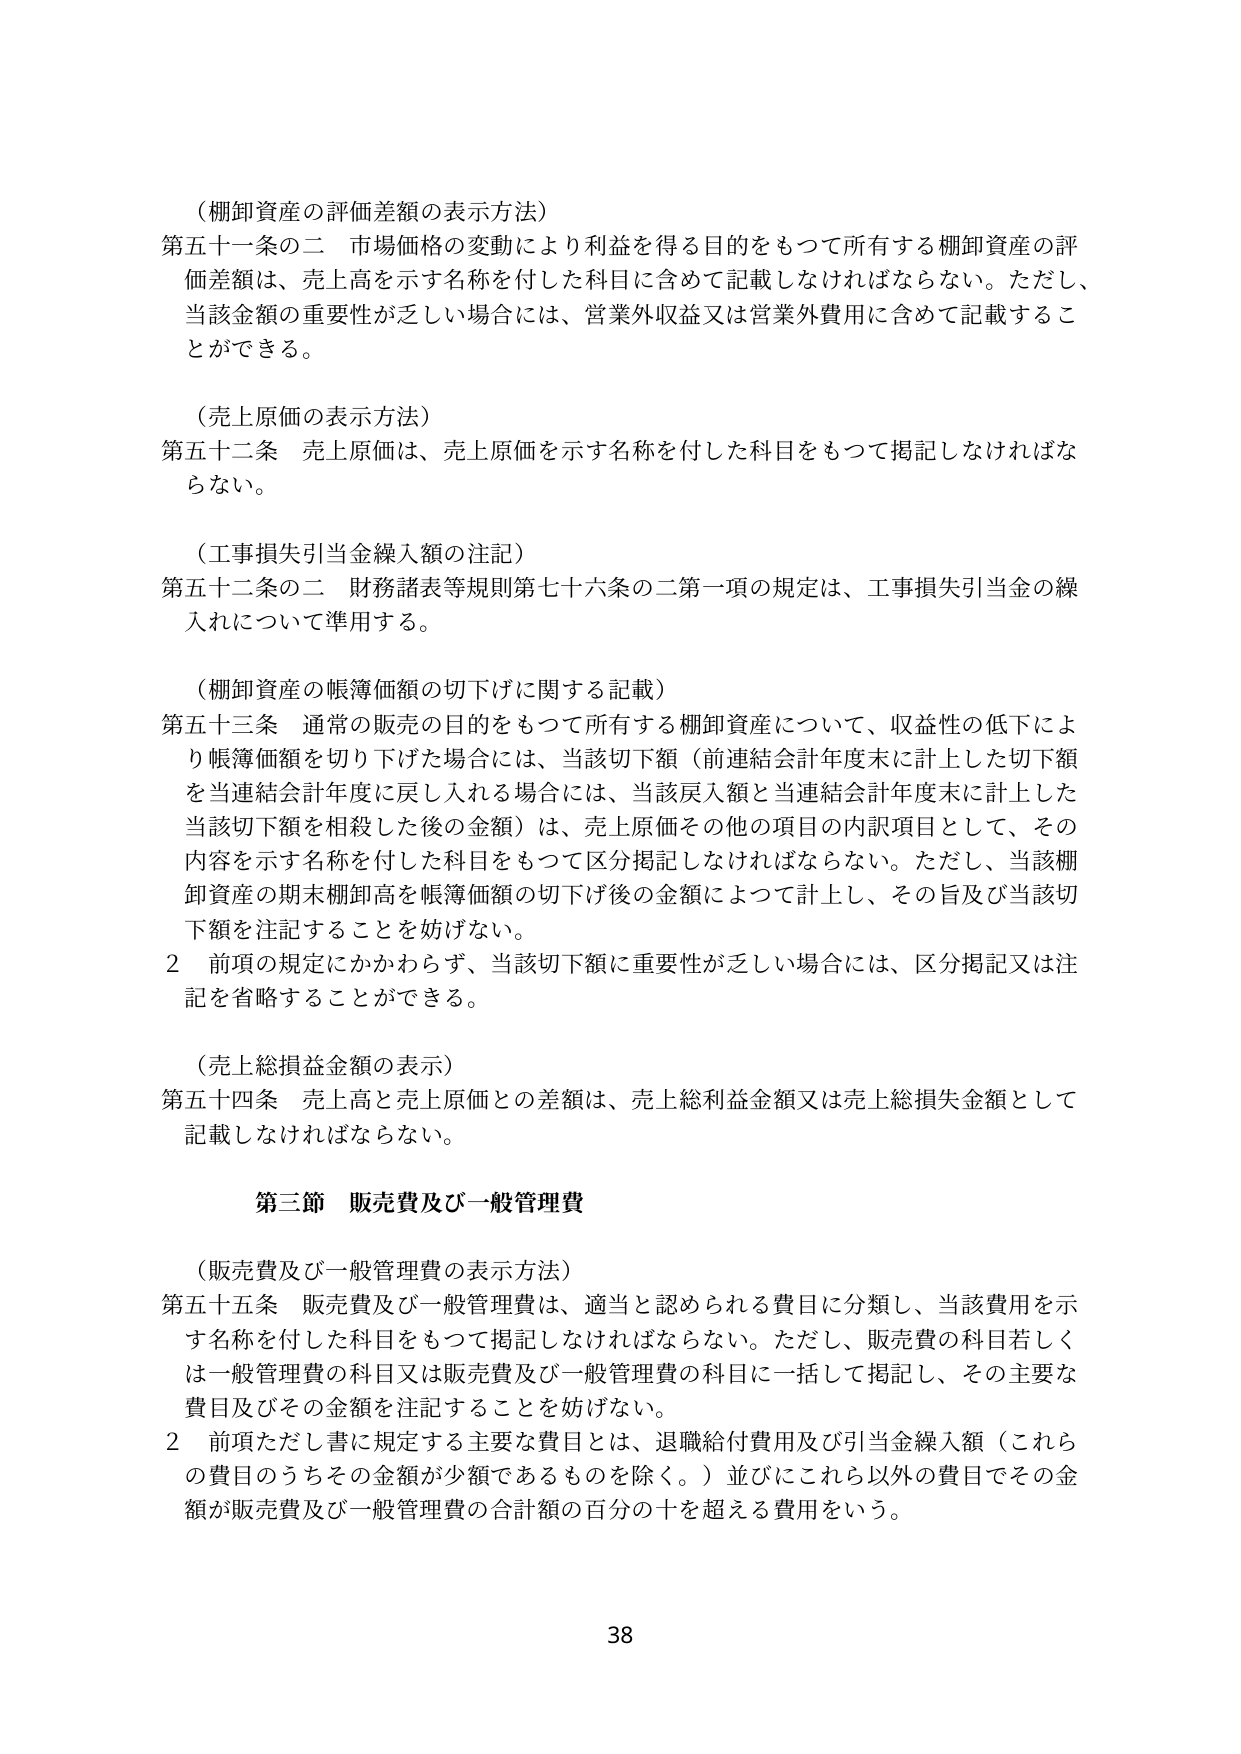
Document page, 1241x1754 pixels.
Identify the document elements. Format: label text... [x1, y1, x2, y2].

text （売上原価の表示方法） [184, 399, 1079, 433]
text 第五十三条 通常の販売の目的をもつて所有する棚卸資産について、収益性の低下により帳簿価額を切り下げた場合には、当該切下額（前連結会計年度末に計上した切下額を当連結会計年度に戻し入れる場合には、当該戻入額と当連結会計年度末に計上した当該切下額を相殺した後の金額）は、売上原価その他の項目の内訳項目として、その内容を示す名称を付した科目をもつて区分掲記しなければならない。ただし、当該棚卸資産の期末棚卸高を帳簿価額の切下げ後の金額によつて計上し、その旨及び当該切下額を注記することを妨げない。 [161, 706, 1079, 945]
text （販売費及び一般管理費の表示方法） [184, 1253, 1079, 1287]
text 第五十二条 売上原価は、売上原価を示す名称を付した科目をもつて掲記しなければならない。 [161, 433, 1079, 501]
text （売上総損益金額の表示） [184, 1048, 1079, 1082]
text ２ 前項ただし書に規定する主要な費目とは、退職給付費用及び引当金繰入額（これらの費目のうちその金額が少額であるものを除く。）並びにこれら以外の費目でその金額が販売費及び一般管理費の合計額の百分の十を超える費用をいう。 [161, 1424, 1079, 1526]
text （工事損失引当金繰入額の注記） [184, 535, 1079, 569]
text 第五十一条の二 市場価格の変動により利益を得る目的をもつて所有する棚卸資産の評価差額は、売上高を示す名称を付した科目に含めて記載しなければならない。ただし、当該金額の重要性が乏しい場合には、営業外収益又は営業外費用に含めて記載することができる。 [161, 228, 1079, 364]
text 第五十四条 売上高と売上原価との差額は、売上総利益金額又は売上総損失金額として記載しなければならない。 [161, 1082, 1079, 1150]
text （棚卸資産の帳簿価額の切下げに関する記載） [184, 672, 1079, 706]
text 第三節 販売費及び一般管理費 [253, 1184, 1079, 1219]
text ２ 前項の規定にかかわらず、当該切下額に重要性が乏しい場合には、区分掲記又は注記を省略することができる。 [161, 945, 1079, 1014]
text 第五十二条の二 財務諸表等規則第七十六条の二第一項の規定は、工事損失引当金の繰入れについて準用する。 [161, 569, 1079, 638]
text 第五十五条 販売費及び一般管理費は、適当と認められる費目に分類し、当該費用を示す名称を付した科目をもつて掲記しなければならない。ただし、販売費の科目若しくは一般管理費の科目又は販売費及び一般管理費の科目に一括して掲記し、その主要な費目及びその金額を注記することを妨げない。 [161, 1287, 1079, 1424]
text （棚卸資産の評価差額の表示方法） [184, 194, 1079, 228]
